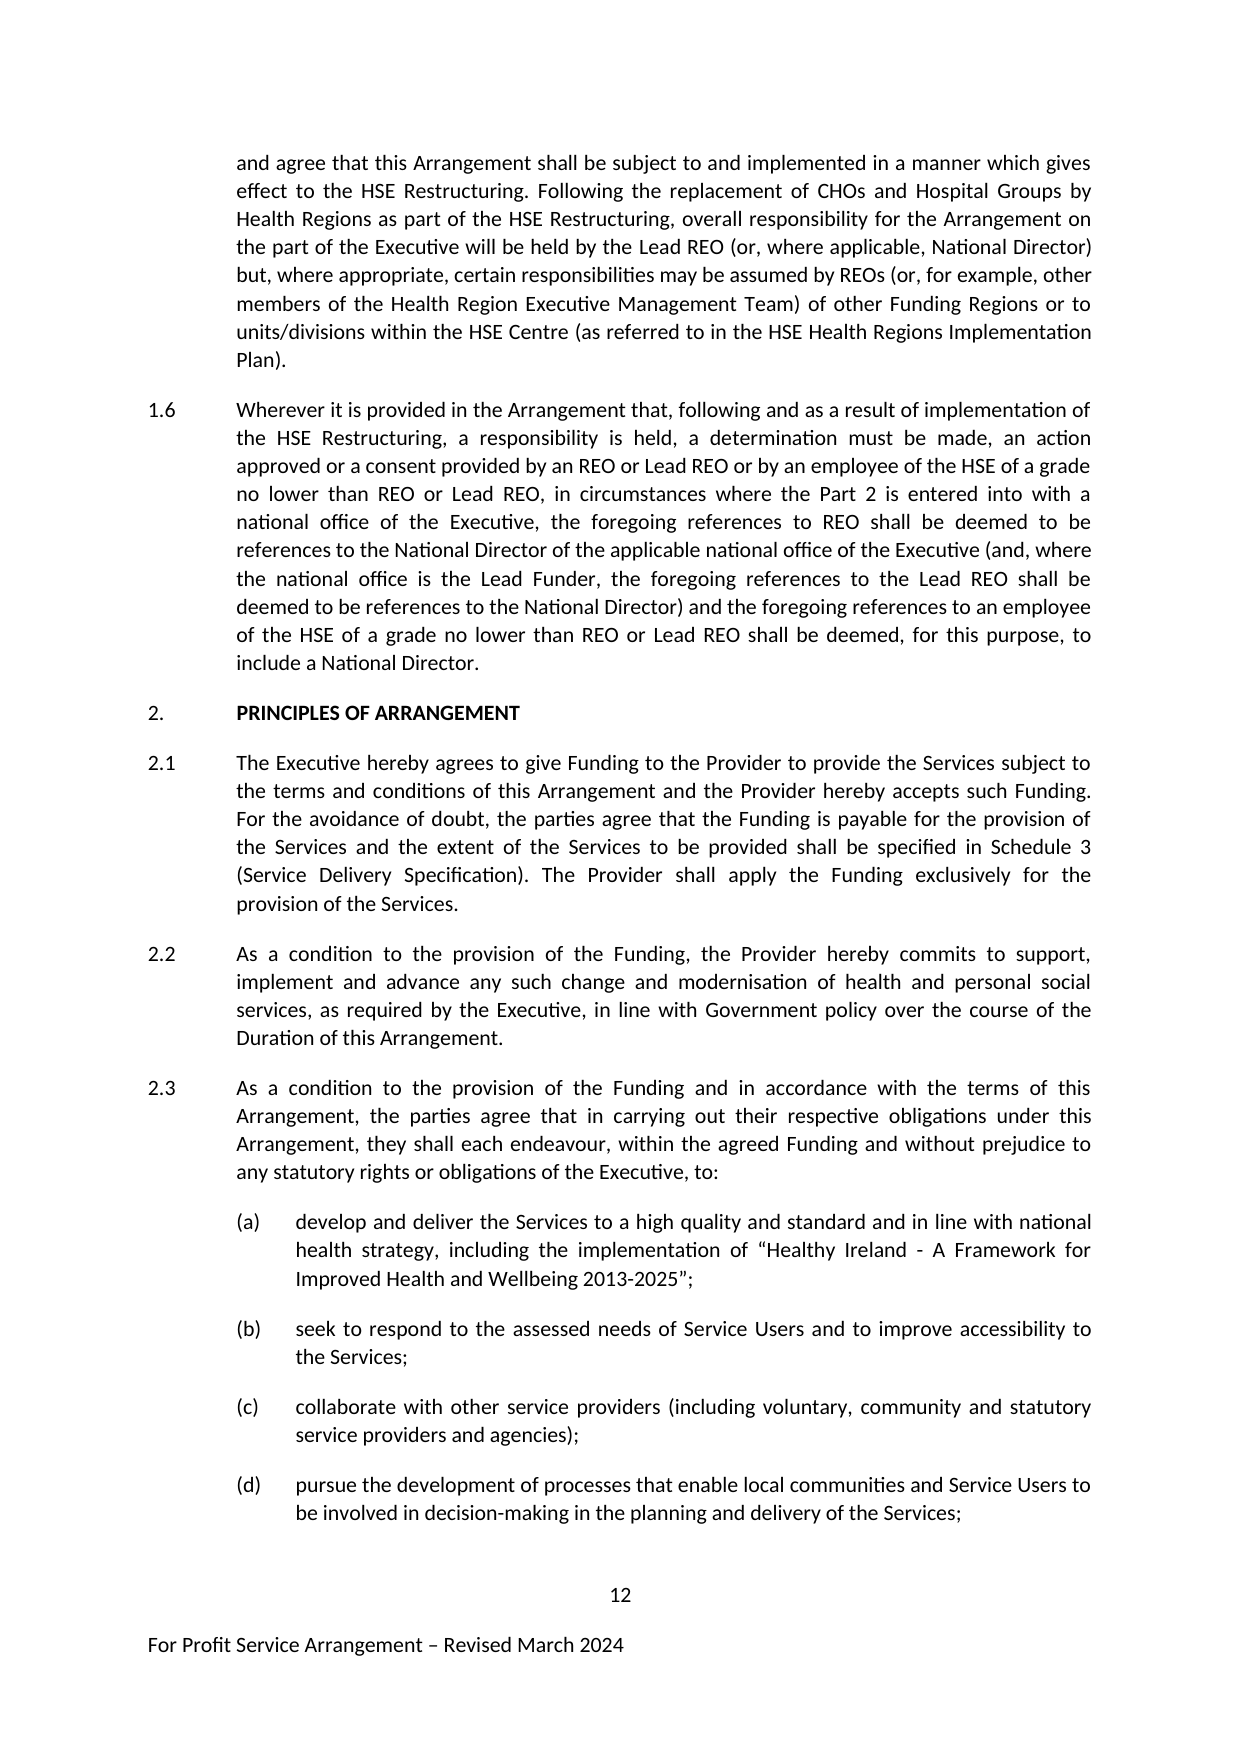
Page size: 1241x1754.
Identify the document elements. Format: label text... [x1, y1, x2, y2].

text Wherever it is provided in the Arrangement that, following and as a result of implementation of the HSE Restructuring, a responsibility is held, a determination must be made, an action approved or a consent provided by an REO or Lead REO or by an employee of the HSE of a grade no lower than REO or Lead REO, in circumstances where the Part 2 is entered into with a national office of the Executive, the foregoing references to REO shall be deemed to be references to the National Director of the applicable national office of the Executive (and, where the national office is the Lead Funder, the foregoing references to the Lead REO shall be deemed to be references to the National Director) and the foregoing references to an employee of the HSE of a grade no lower than REO or Lead REO shall be deemed, for this purpose, to include a National Director. [148, 394, 1092, 676]
text Principles of Arrangement [148, 698, 1092, 726]
text As a condition to the provision of the Funding and in accordance with the terms of this Arrangement, the parties agree that in carrying out their respective obligations under this Arrangement, they shall each endeavour, within the agreed Funding and without prejudice to any statutory rights or obligations of the Executive, to: [148, 1073, 1092, 1185]
text As a condition to the provision of the Funding, the Provider hereby commits to support, implement and advance any such change and modernisation of health and personal social services, as required by the Executive, in line with Government policy over the course of the Duration of this Arrangement. [148, 938, 1092, 1051]
text pursue the development of processes that enable local communities and Service Users to be involved in decision-making in the planning and delivery of the Services; [236, 1469, 1092, 1526]
text seek to respond to the assessed needs of Service Users and to improve accessibility to the Services; [236, 1313, 1092, 1369]
text The Executive hereby agrees to give Funding to the Provider to provide the Services subject to the terms and conditions of this Arrangement and the Provider hereby accepts such Funding. For the avoidance of doubt, the parties agree that the Funding is payable for the provision of the Services and the extent of the Services to be provided shall be specified in Schedule 3 (Service Delivery Specification). The Provider shall apply the Funding exclusively for the provision of the Services. [148, 748, 1092, 916]
text collaborate with other service providers (including voluntary, community and statutory service providers and agencies); [236, 1391, 1092, 1448]
text develop and deliver the Services to a high quality and standard and in line with national health strategy, including the implementation of “Healthy Ireland - A Framework for Improved Health and Wellbeing 2013-2025”; [236, 1207, 1092, 1291]
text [148, 148, 1092, 373]
